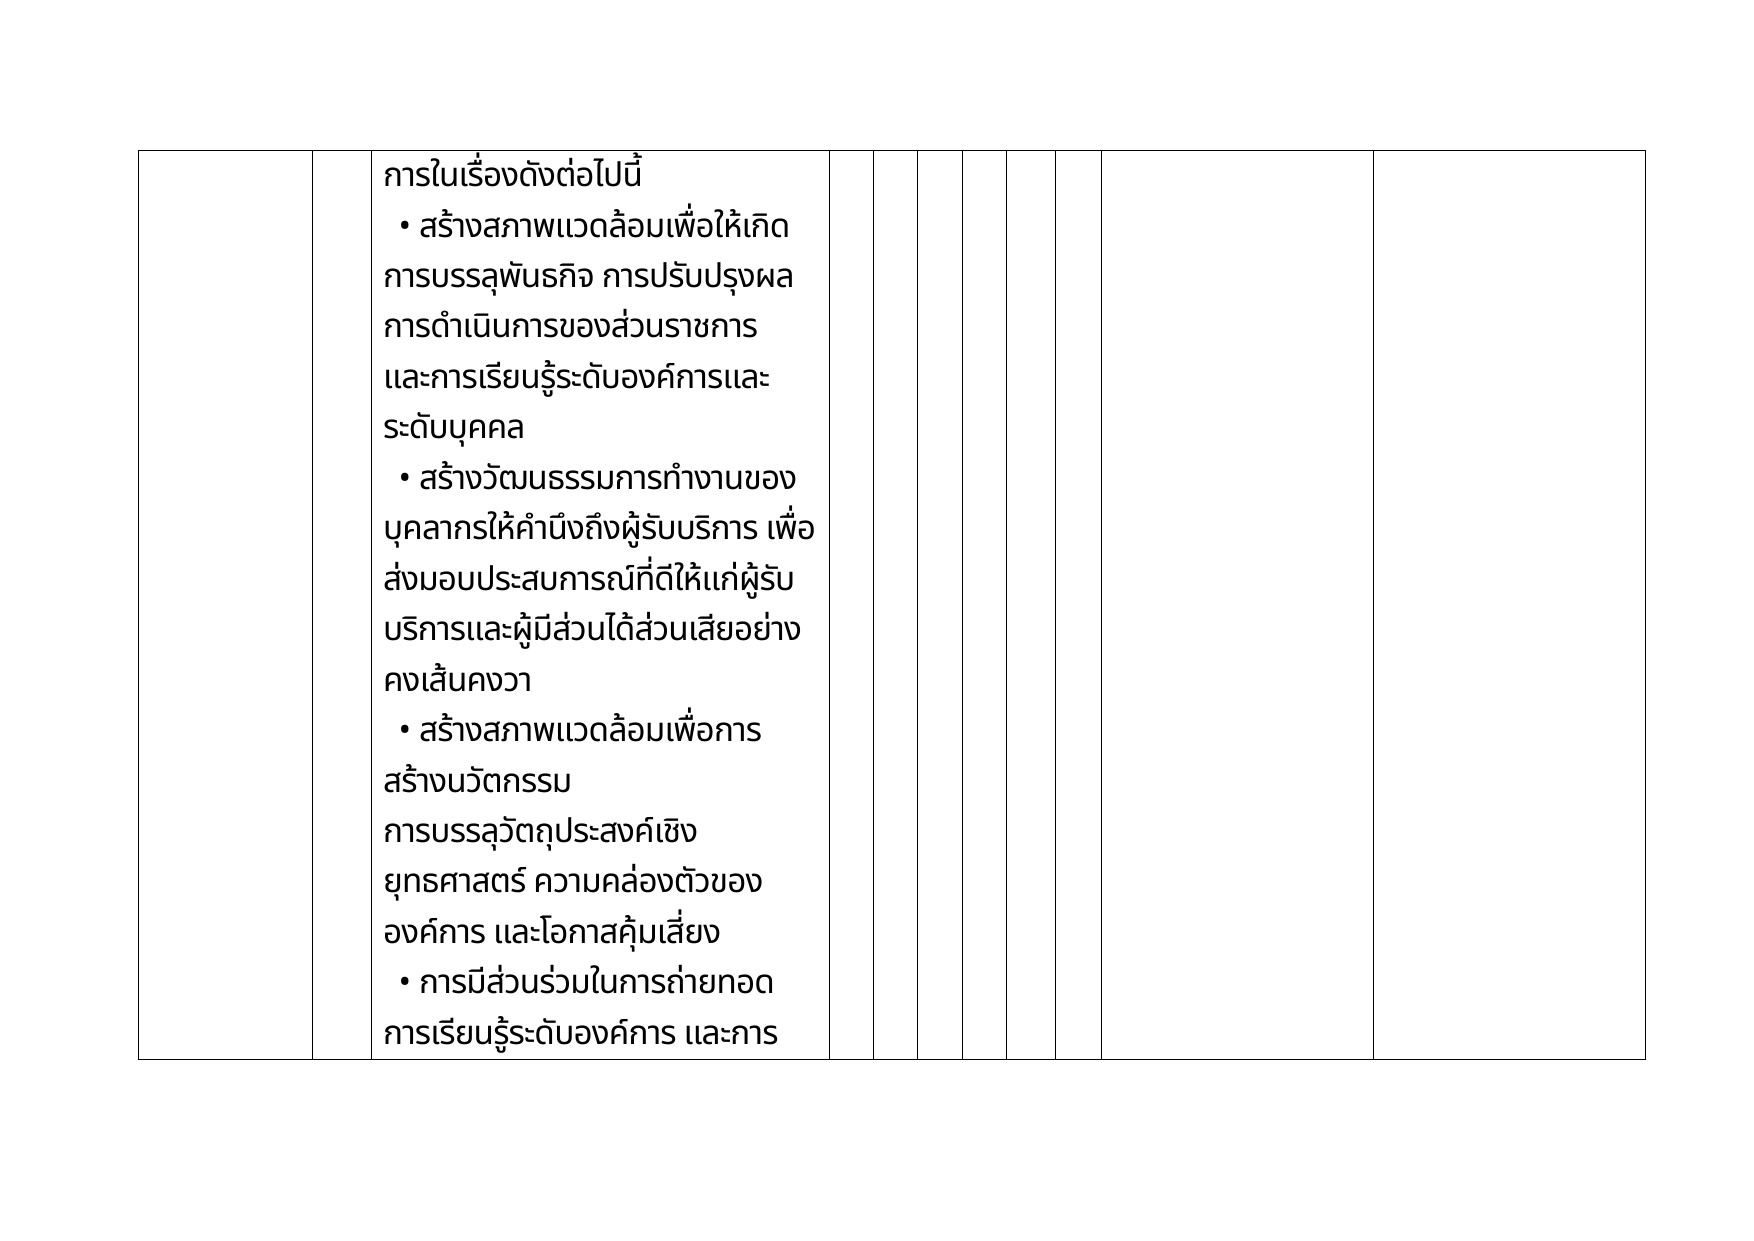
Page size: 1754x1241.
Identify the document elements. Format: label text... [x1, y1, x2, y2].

table_cell [830, 151, 873, 1059]
table_cell [1102, 151, 1373, 1059]
table_cell [963, 151, 1006, 1059]
table_cell [1374, 151, 1645, 1059]
table_cell 4 [313, 151, 371, 1059]
table_cell [1007, 151, 1055, 1059]
table_cell [874, 151, 917, 1059]
table_cell [918, 151, 962, 1059]
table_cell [372, 151, 829, 1059]
table_cell [1056, 151, 1101, 1059]
